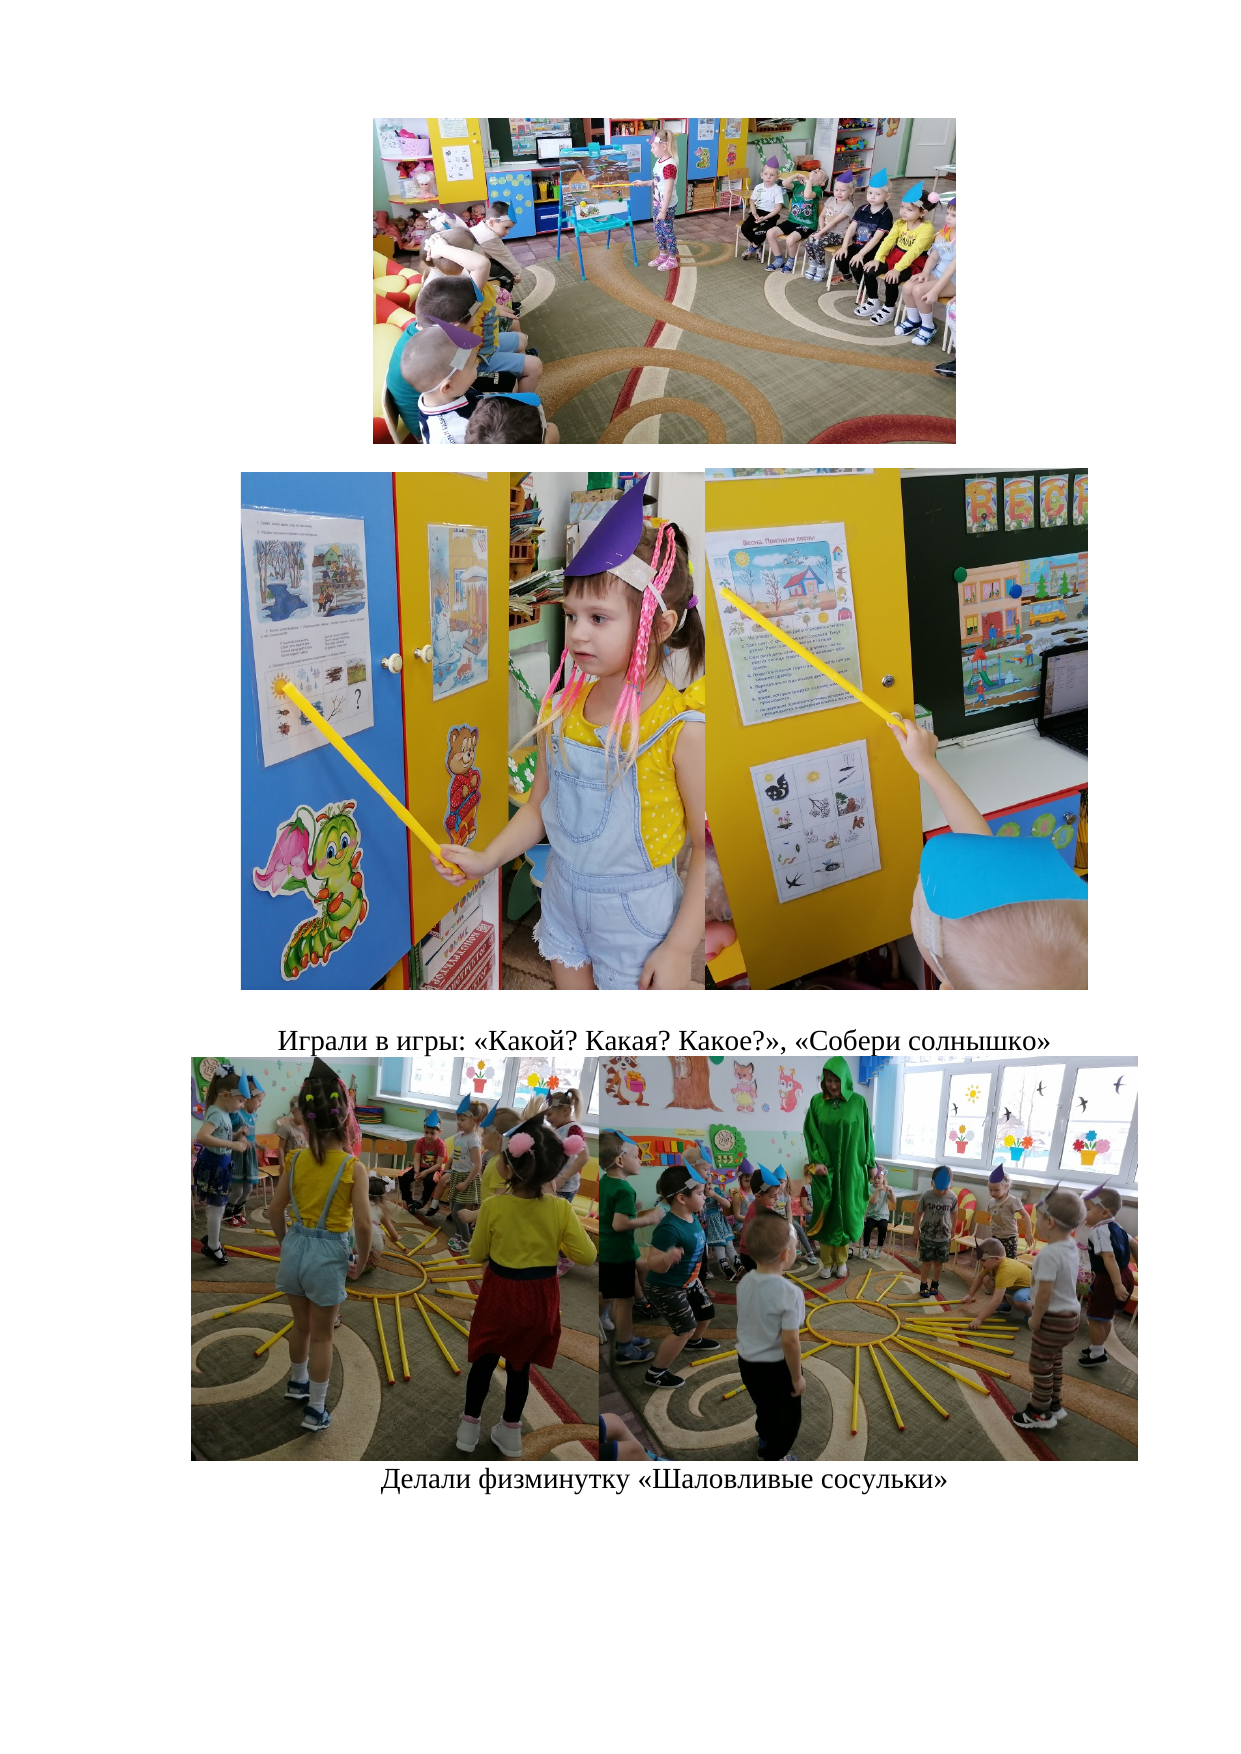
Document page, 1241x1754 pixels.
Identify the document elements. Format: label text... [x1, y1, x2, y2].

picture [240, 468, 1088, 990]
picture [191, 1056, 1138, 1461]
picture [373, 118, 956, 444]
text Играли в игры: «Какой? Какая? Какое?», «Собери солнышко» [177, 1023, 1152, 1056]
